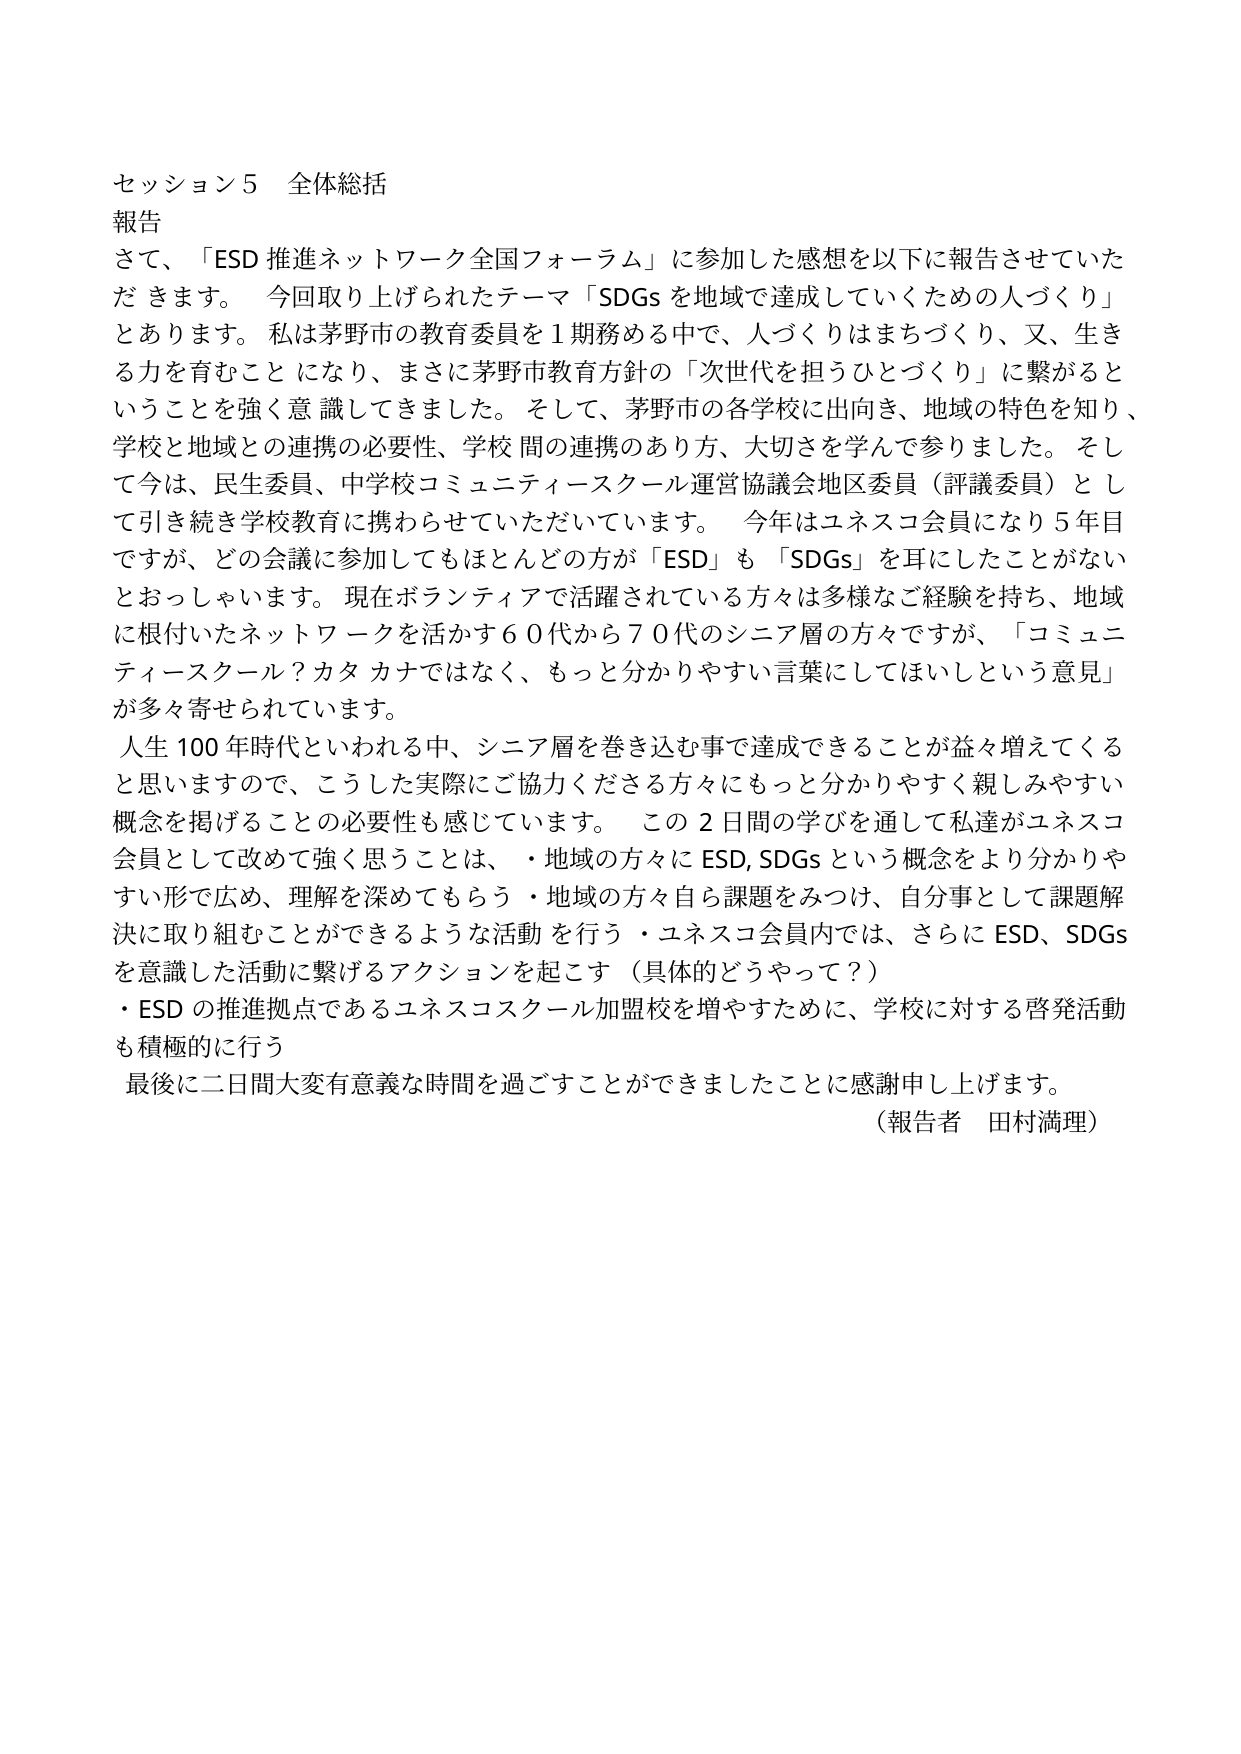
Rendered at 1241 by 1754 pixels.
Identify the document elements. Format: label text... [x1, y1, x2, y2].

text さて、「ESD 推進ネットワーク全国フォーラム」に参加した感想を以下に報告させていただ きます。 今回取り上げられたテーマ「SDGs を地域で達成していくための人づくり」とあります。 私は茅野市の教育委員を１期務める中で、人づくりはまちづくり、又、生きる力を育むこと になり、まさに茅野市教育方針の「次世代を担うひとづくり」に繋がるということを強く意 識してきました。 そして、茅野市の各学校に出向き、地域の特色を知り、学校と地域との連携の必要性、学校 間の連携のあり方、大切さを学んで参りました。 そして今は、民生委員、中学校コミュニティースクール運営協議会地区委員（評議委員）と して引き続き学校教育に携わらせていただいています。 今年はユネスコ会員になり５年目ですが、どの会議に参加してもほとんどの方が「ESD」も 「SDGs」を耳にしたことがないとおっしゃいます。 現在ボランティアで活躍されている方々は多様なご経験を持ち、地域に根付いたネットワ ークを活かす６０代から７０代のシニア層の方々ですが、「コミュニティースクール？カタ カナではなく、もっと分かりやすい言葉にしてほいしという意見」が多々寄せられています。 [112, 239, 1128, 727]
text ・ESD の推進拠点であるユネスコスクール加盟校を増やすために、学校に対する啓発活動 も積極的に行う [112, 989, 1128, 1064]
text セッション５ 全体総括 [112, 164, 1128, 202]
text （報告者 田村満理） [112, 1102, 1128, 1139]
text 報告 [112, 202, 1128, 239]
text 人生 100 年時代といわれる中、シニア層を巻き込む事で達成できることが益々増えてくる と思いますので、こうした実際にご協力くださる方々にもっと分かりやすく親しみやすい 概念を掲げることの必要性も感じています。 この 2 日間の学びを通して私達がユネスコ会員として改めて強く思うことは、 ・地域の方々に ESD, SDGs という概念をより分かりやすい形で広め、理解を深めてもらう ・地域の方々自ら課題をみつけ、自分事として課題解決に取り組むことができるような活動 を行う ・ユネスコ会員内では、さらに ESD、SDGs を意識した活動に繋げるアクションを起こす （具体的どうやって？） [112, 727, 1128, 989]
text 最後に二日間大変有意義な時間を過ごすことができましたことに感謝申し上げます。 [112, 1064, 1128, 1102]
